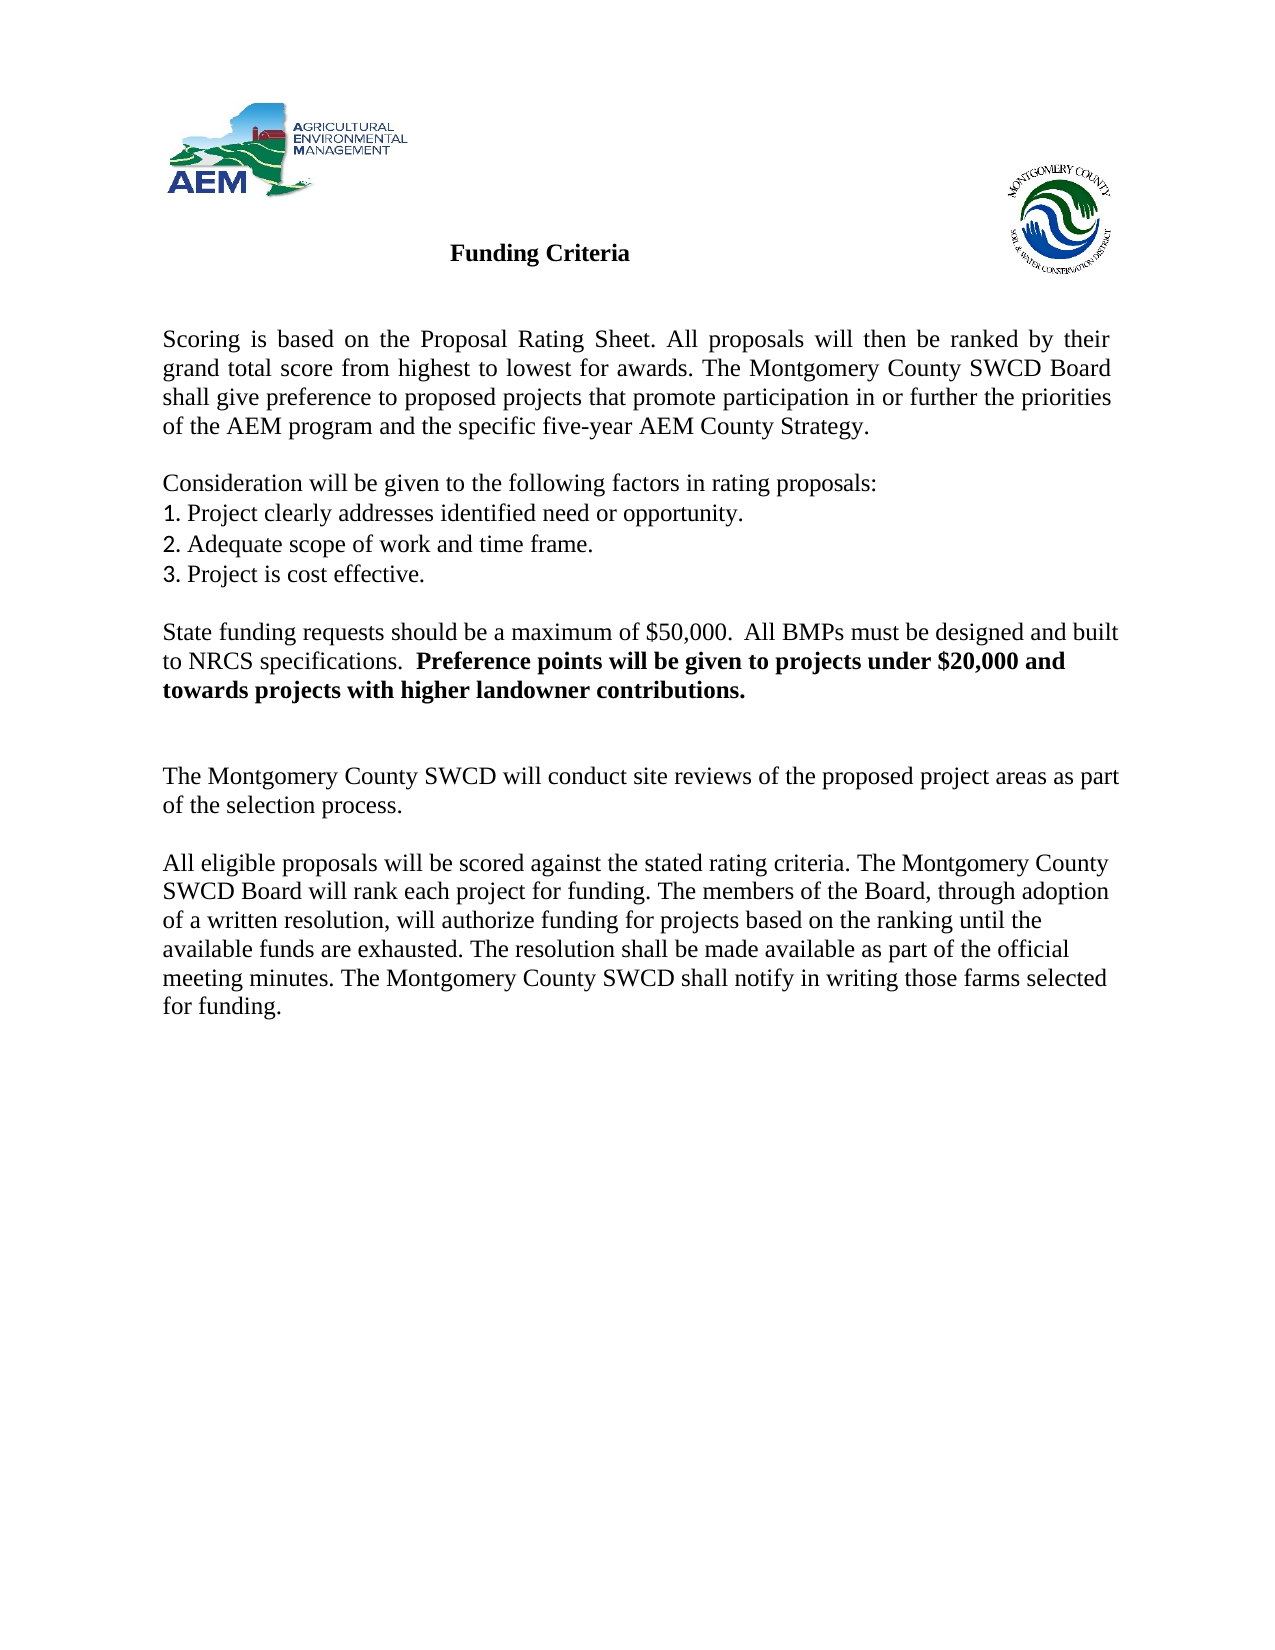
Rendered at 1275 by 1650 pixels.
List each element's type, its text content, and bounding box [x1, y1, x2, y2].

text All eligible proposals will be scored against the stated rating criteria. The Montgomery County SWCD Board will rank each project for funding. The members of the Board, through adoption of a written resolution, will authorize funding for projects based on the ranking until the available funds are exhausted. The resolution shall be made available as part of the official meeting minutes. The Montgomery County SWCD shall notify in writing those farms selected for funding. [162, 848, 1125, 1020]
list Project clearly addresses identified need or opportunity. [162, 497, 1125, 528]
picture [157, 88, 414, 214]
text Consideration will be given to the following factors in rating proposals: [162, 468, 1125, 497]
subtitle Funding Criteria [387, 238, 970, 267]
list Project is cost effective. [162, 558, 1125, 589]
picture [970, 150, 1154, 294]
text The Montgomery County SWCD will conduct site reviews of the proposed project areas as part of the selection process. [162, 761, 1125, 819]
text State funding requests should be a maximum of $50,000. All BMPs must be designed and built to NRCS specifications. Preference points will be given to projects under $20,000 and towards projects with higher landowner contributions. [162, 617, 1125, 704]
list Adequate scope of work and time frame. [162, 528, 1125, 558]
text Scoring is based on the Proposal Rating Sheet. All proposals will then be ranked by their grand total score from highest to lowest for awards. The Montgomery County SWCD Board shall give preference to proposed projects that promote participation in or further the priorities of the AEM program and the specific five‐year AEM County Strategy. [162, 324, 1111, 439]
